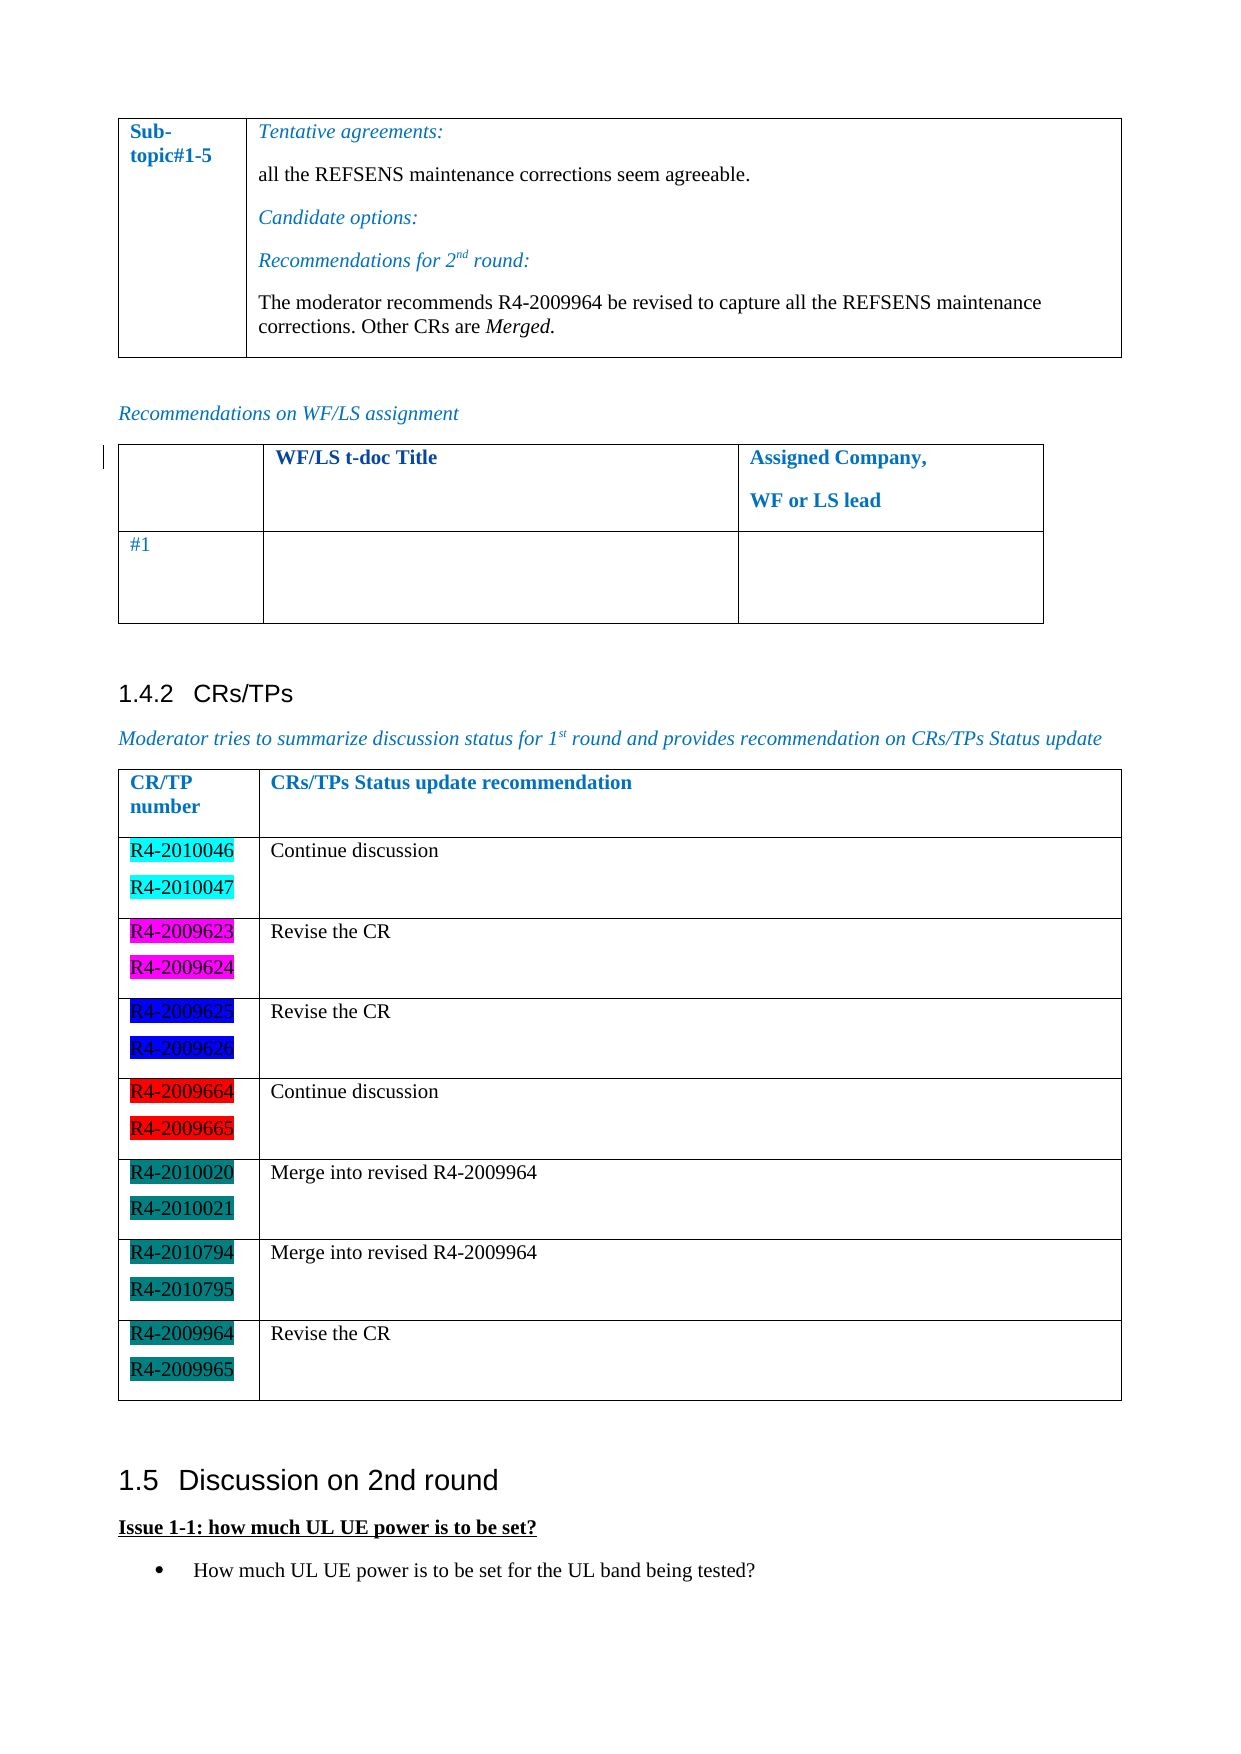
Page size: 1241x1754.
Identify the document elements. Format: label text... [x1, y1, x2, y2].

table_cell [739, 532, 1043, 622]
table_cell Revise the CR [260, 999, 1121, 1078]
table_cell Merge into revised R4-2009964 [260, 1240, 1121, 1319]
table_header [119, 445, 263, 531]
subtitle CRs/TPs [118, 679, 1122, 708]
table_cell R4-2010046 R4-2010047 [119, 838, 259, 917]
table_cell R4-2009964 R4-2009965 [119, 1321, 259, 1400]
table_cell Revise the CR [260, 1321, 1121, 1400]
table_header CRs/TPs Status update recommendation [260, 770, 1121, 837]
table_cell Sub-topic#1-5 [119, 119, 246, 357]
table_cell [264, 532, 738, 622]
table_header WF/LS t-doc Title [264, 445, 738, 531]
table_cell R4-2009625 R4-2009626 [119, 999, 259, 1078]
subtitle Discussion on 2nd round [118, 1463, 1122, 1496]
table_cell #1 [119, 532, 263, 622]
table_cell R4-2010794 R4-2010795 [119, 1240, 259, 1319]
table_cell Continue discussion [260, 838, 1121, 917]
table_cell Tentative agreements: all the REFSENS maintenance corrections seem agreeable. Candidate options: Recommendations for 2nd round: The moderator recommends R4-2009964 be revised to capture all the REFSENS maintenance corrections. Other CRs are Merged. [247, 119, 1121, 357]
table_cell Continue discussion [260, 1079, 1121, 1159]
table_cell R4-2009664 R4-2009665 [119, 1079, 259, 1159]
table_header Assigned Company, WF or LS lead [739, 445, 1043, 531]
table_cell R4-2010020 R4-2010021 [119, 1160, 259, 1239]
list How much UL UE power is to be set for the UL band being tested? [156, 1558, 1122, 1582]
text Issue 1-1: how much UL UE power is to be set? [118, 1515, 1122, 1539]
table_cell Merge into revised R4-2009964 [260, 1160, 1121, 1239]
table_cell R4-2009623 R4-2009624 [119, 919, 259, 998]
table_header CR/TP number [119, 770, 259, 837]
text Recommendations on WF/LS assignment [118, 401, 1122, 425]
text Moderator tries to summarize discussion status for 1st round and provides recommendation on CRs/TPs Status update [118, 726, 1122, 750]
table_cell Revise the CR [260, 919, 1121, 998]
